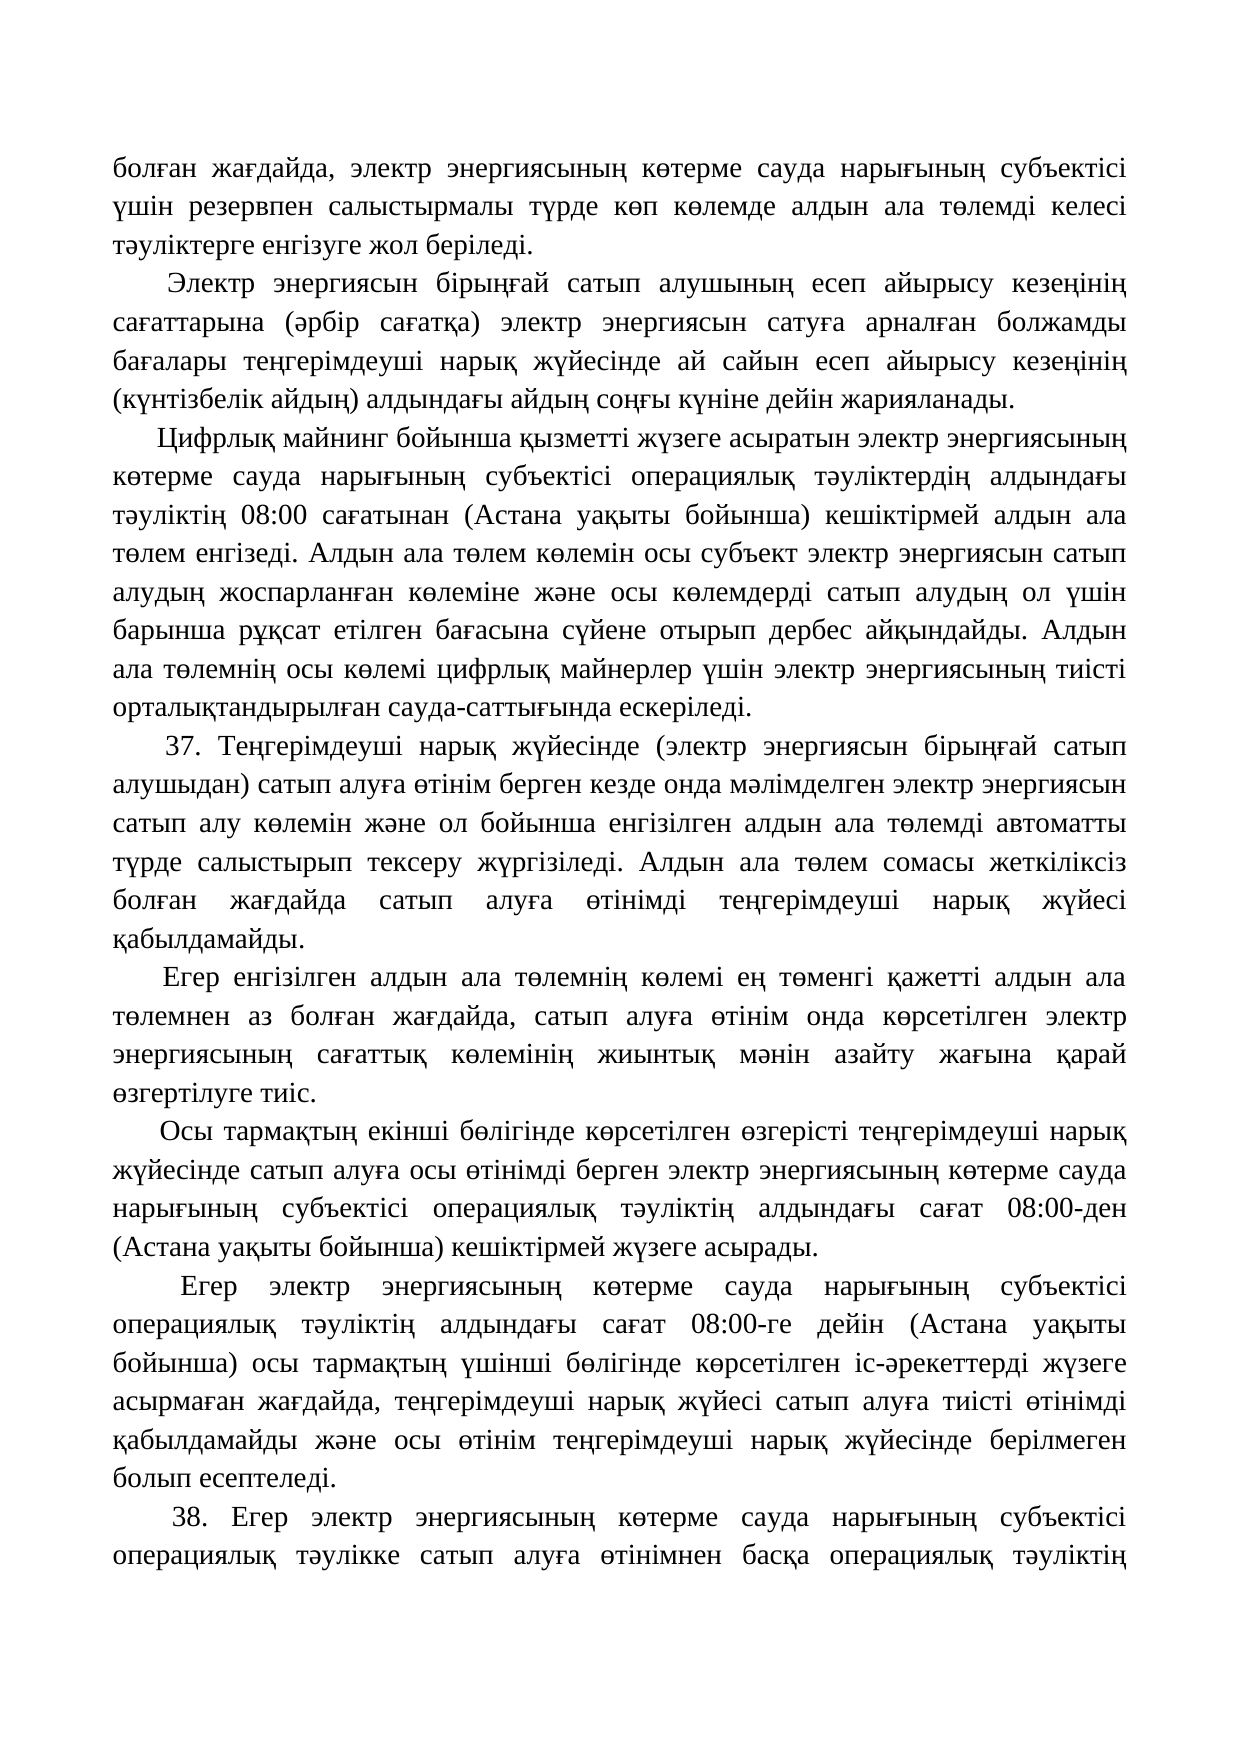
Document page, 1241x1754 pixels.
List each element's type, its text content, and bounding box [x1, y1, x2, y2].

text Электр энергиясын бірыңғай сатып алушының есеп айырысу кезеңінің сағаттарына (әрбір сағатқа) электр энергиясын сатуға арналған болжамды бағалары теңгерімдеуші нарық жүйесінде ай сайын есеп айырысу кезеңінің (күнтізбелік айдың) алдындағы айдың соңғы күніне дейін жарияланады. [112, 266, 1128, 415]
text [112, 1499, 1128, 1571]
text Осы тармақтың екінші бөлігінде көрсетілген өзгерісті теңгерімдеуші нарық жүйесінде сатып алуға осы өтінімді берген электр энергиясының көтерме сауда нарығының субъектісі операциялық тәуліктің алдындағы сағат 08:00-ден (Астана уақыты бойынша) кешіктірмей жүзеге асырады. [112, 1113, 1128, 1263]
text Цифрлық майнинг бойынша қызметті жүзеге асыратын электр энергиясының көтерме сауда нарығының субъектісі операциялық тәуліктердің алдындағы тәуліктің 08:00 сағатынан (Астана уақыты бойынша) кешіктірмей алдын ала төлем енгізеді. Алдын ала төлем көлемін осы субъект электр энергиясын сатып алудың жоспарланған көлеміне және осы көлемдерді сатып алудың ол үшін барынша рұқсат етілген бағасына сүйене отырып дербес айқындайды. Алдын ала төлемнің осы көлемі цифрлық майнерлер үшін электр энергиясының тиісті орталықтандырылған сауда-саттығында ескеріледі. [112, 420, 1128, 723]
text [112, 150, 1128, 261]
text Егер енгізілген алдын ала төлемнің көлемі ең төменгі қажетті алдын ала төлемнен аз болған жағдайда, сатып алуға өтінім онда көрсетілген электр энергиясының сағаттық көлемінің жиынтық мәнін азайту жағына қарай өзгертілуге тиіс. [112, 959, 1128, 1108]
text Егер электр энергиясының көтерме сауда нарығының субъектісі операциялық тәуліктің алдындағы сағат 08:00-ге дейін (Астана уақыты бойынша) осы тармақтың үшінші бөлігінде көрсетілген іс-әрекеттерді жүзеге асырмаған жағдайда, теңгерімдеуші нарық жүйесі сатып алуға тиісті өтінімді қабылдамайды және осы өтінім теңгерімдеуші нарық жүйесінде берілмеген болып есептеледі. [112, 1268, 1128, 1494]
text 37. Теңгерімдеуші нарық жүйесінде (электр энергиясын бірыңғай сатып алушыдан) сатып алуға өтінім берген кезде онда мәлімделген электр энергиясын сатып алу көлемін және ол бойынша енгізілген алдын ала төлемді автоматты түрде салыстырып тексеру жүргізіледі. Алдын ала төлем сомасы жеткіліксіз болған жағдайда сатып алуға өтінімді теңгерімдеуші нарық жүйесі қабылдамайды. [112, 728, 1128, 954]
